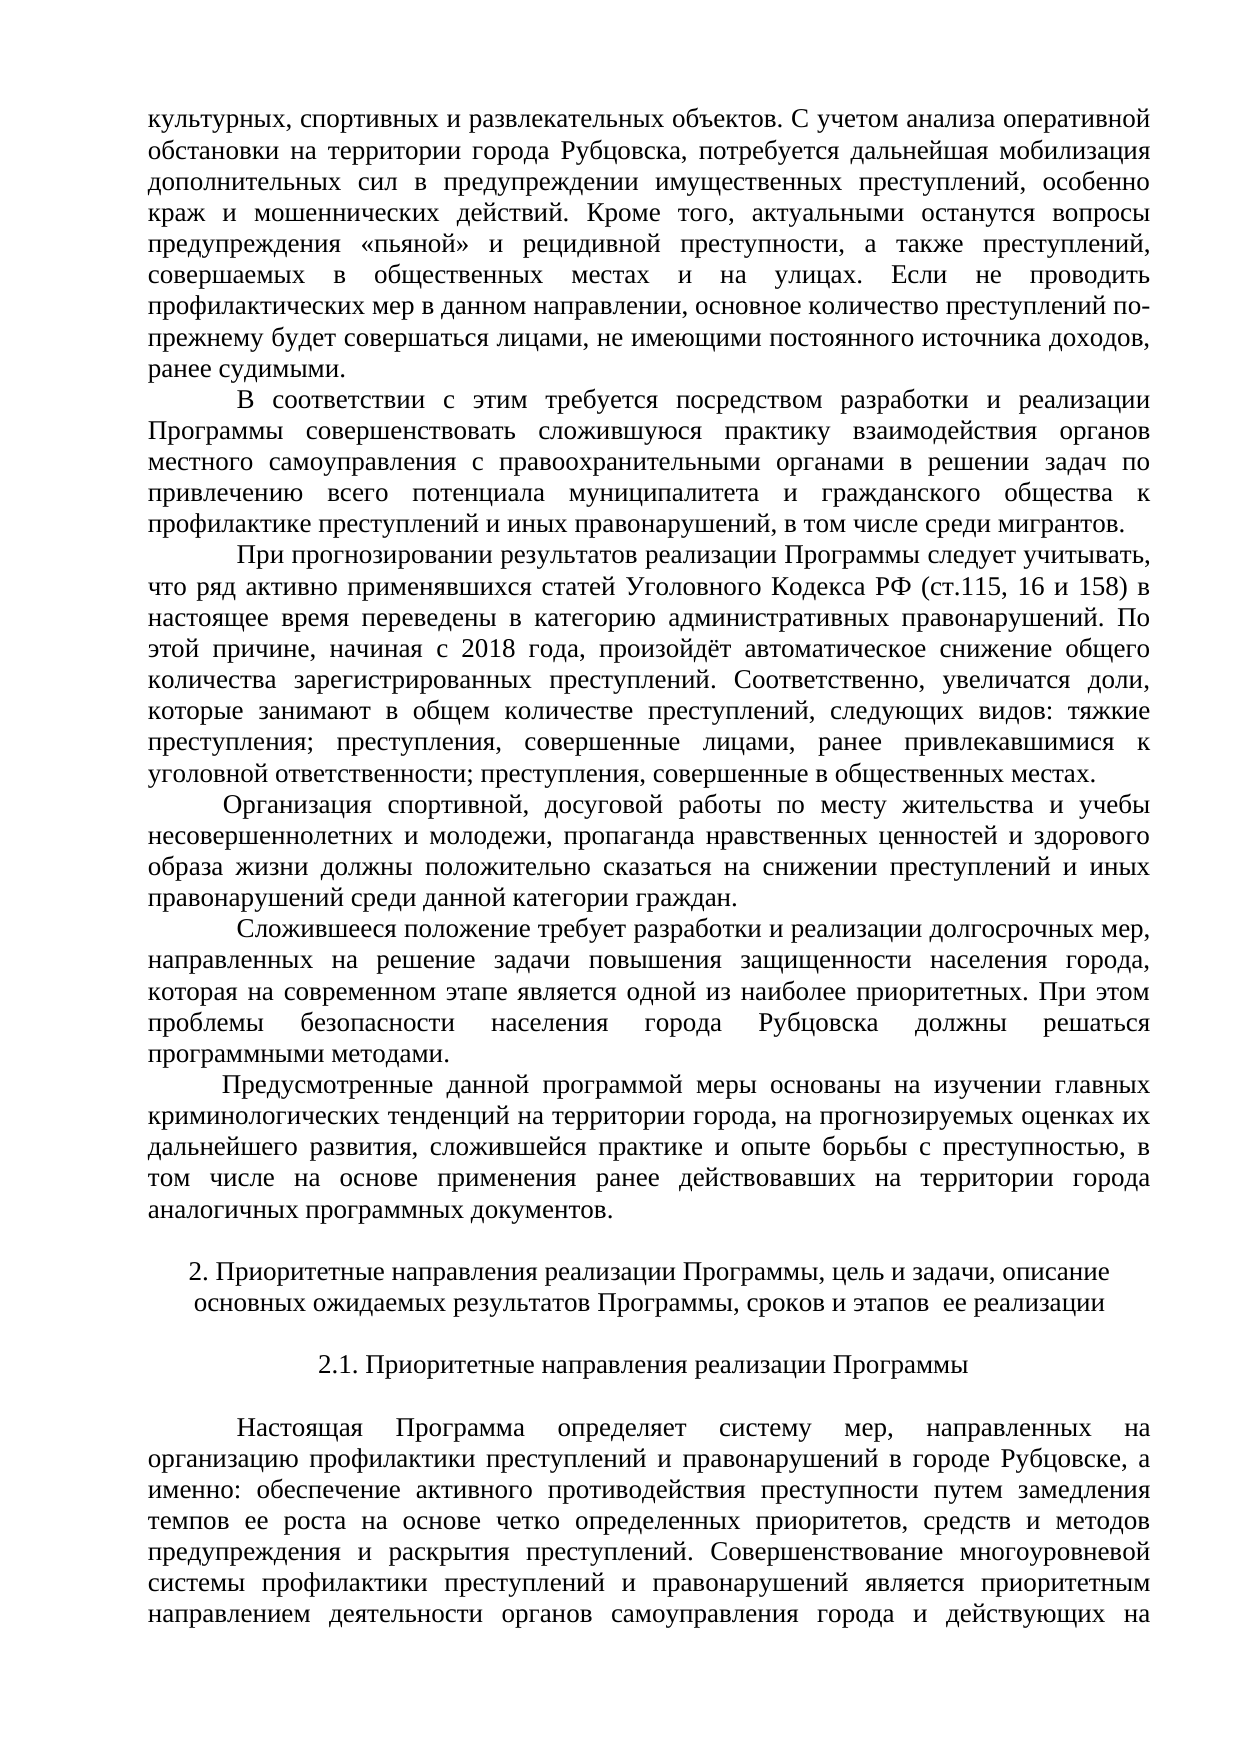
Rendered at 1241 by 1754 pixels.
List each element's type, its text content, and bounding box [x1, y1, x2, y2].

text 2.1. Приоритетные направления реализации Программы [148, 1348, 1152, 1379]
text 2. Приоритетные направления реализации Программы, цель и задачи, описание основных ожидаемых результатов Программы, сроков и этапов ее реализации [148, 1255, 1152, 1317]
text В соответствии с этим требуется посредством разработки и реализации Программы совершенствовать сложившуюся практику взаимодействия органов местного самоуправления с правоохранительными органами в решении задач по привлечению всего потенциала муниципалитета и гражданского общества к профилактике преступлений и иных правонарушений, в том числе среди мигрантов. [148, 383, 1152, 539]
text Предусмотренные данной программой меры основаны на изучении главных криминологических тенденций на территории города, на прогнозируемых оценках их дальнейшего развития, сложившейся практике и опыте борьбы с преступностью, в том числе на основе применения ранее действовавших на территории города аналогичных программных документов. [148, 1068, 1152, 1224]
text Сложившееся положение требует разработки и реализации долгосрочных мер, направленных на решение задачи повышения защищенности населения города, которая на современном этапе является одной из наиболее приоритетных. При этом проблемы безопасности населения города Рубцовска должны решаться программными методами. [148, 912, 1152, 1068]
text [148, 103, 1152, 383]
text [148, 1411, 1152, 1629]
text Организация спортивной, досуговой работы по месту жительства и учебы несовершеннолетних и молодежи, пропаганда нравственных ценностей и здорового образа жизни должны положительно сказаться на снижении преступлений и иных правонарушений среди данной категории граждан. [148, 788, 1152, 912]
text При прогнозировании результатов реализации Программы следует учитывать, что ряд активно применявшихся статей Уголовного Кодекса РФ (ст.115, 16 и 158) в настоящее время переведены в категорию административных правонарушений. По этой причине, начиная с 2018 года, произойдёт автоматическое снижение общего количества зарегистрированных преступлений. Соответственно, увеличатся доли, которые занимают в общем количестве преступлений, следующих видов: тяжкие преступления; преступления, совершенные лицами, ранее привлекавшимися к уголовной ответственности; преступления, совершенные в общественных местах. [148, 539, 1152, 788]
